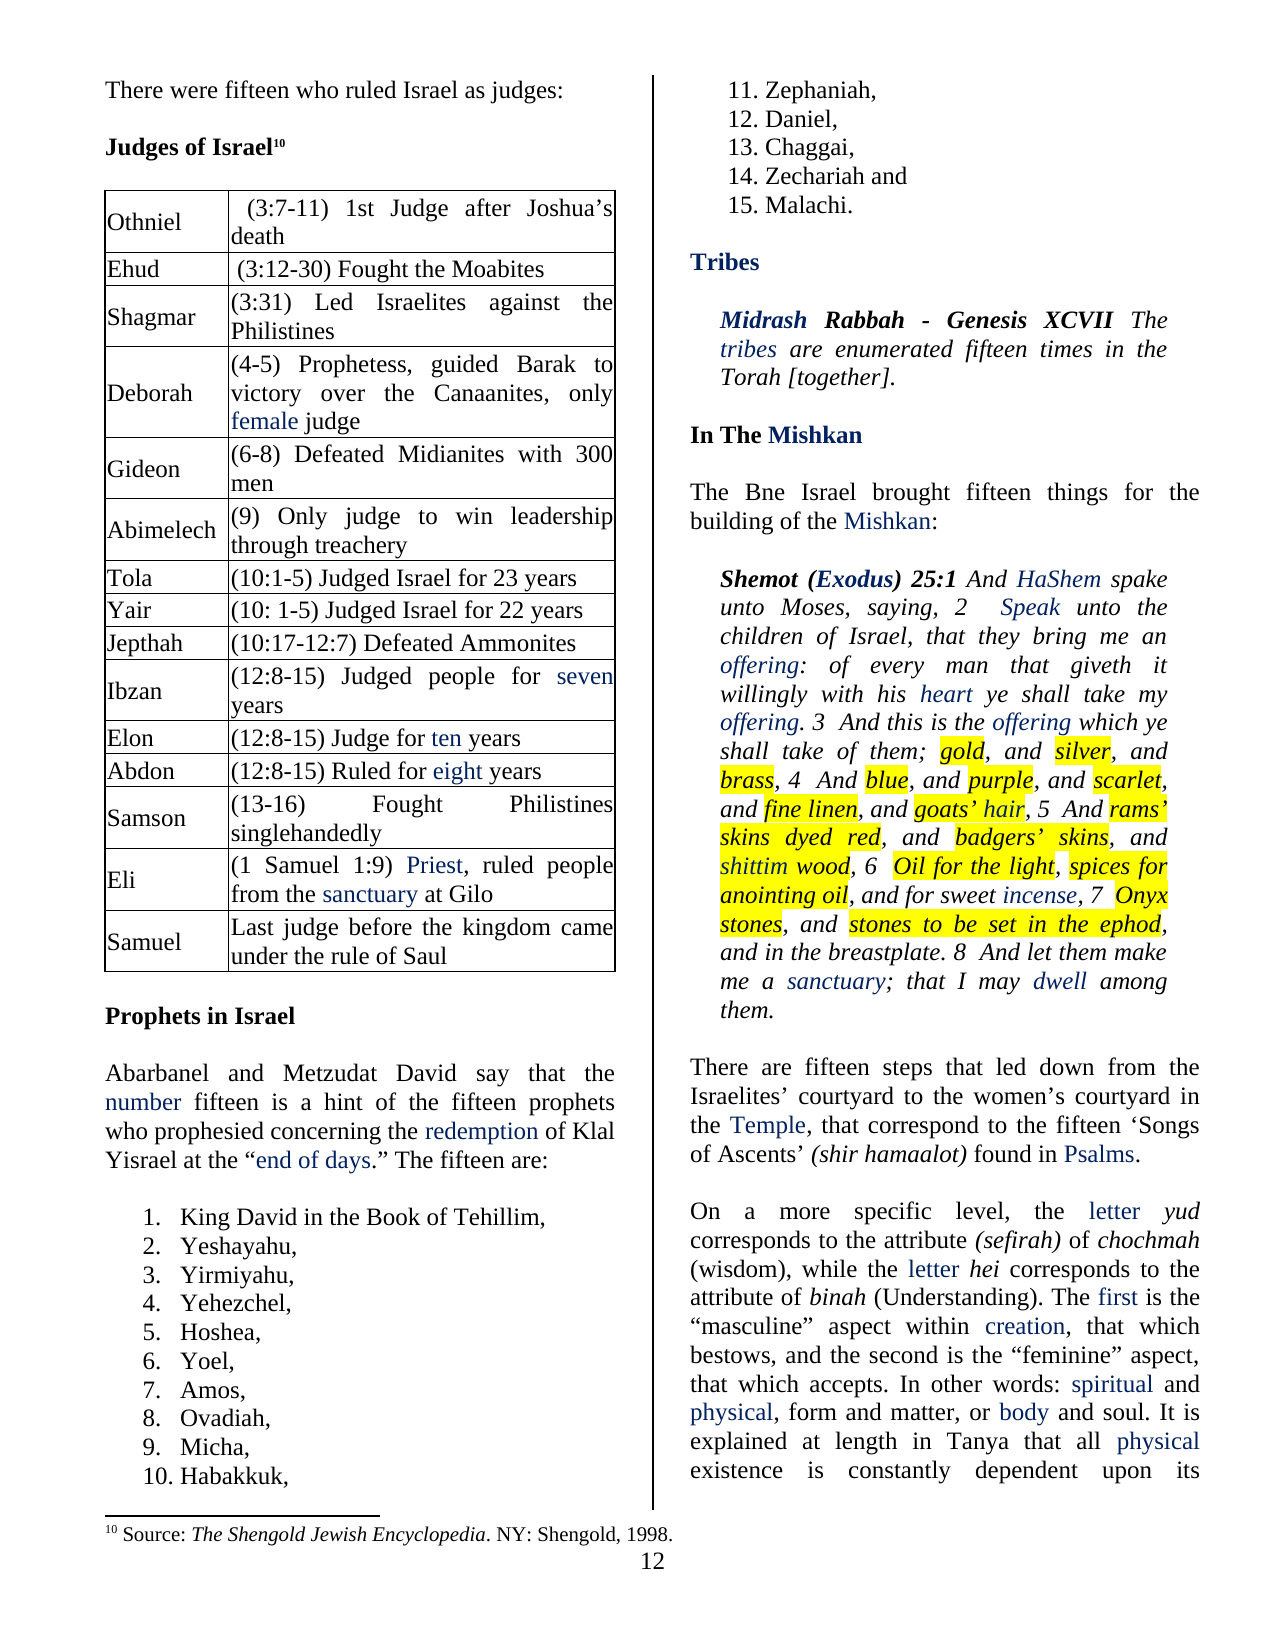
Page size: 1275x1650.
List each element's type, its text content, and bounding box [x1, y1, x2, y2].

table_cell Last judge before the kingdom came under the rule of Saul [229, 911, 614, 971]
table_cell (10: 1-5) Judged Israel for 22 years [229, 594, 614, 626]
list Zechariah and [727, 161, 1200, 190]
table_cell (3:31) Led Israelites against the Philistines [229, 286, 614, 346]
text The Bne Israel brought fifteen things for the building of the Mishkan: [690, 477, 1200, 535]
table_cell (12:8-15) Judged people for seven years [229, 660, 614, 720]
list Yehezchel, [142, 1288, 615, 1317]
table_cell Samuel [106, 911, 228, 971]
list Malachi. [727, 190, 1200, 219]
subtitle Tribes [690, 247, 1200, 276]
table_header Othniel [106, 191, 228, 252]
table_cell (1 Samuel 1:9) Priest, ruled people from the sanctuary at Gilo [229, 849, 614, 909]
table_cell Eli [106, 849, 228, 909]
text Judges of Israel [105, 132, 615, 161]
list King David in the Book of Tehillim, [142, 1202, 615, 1231]
list Amos, [142, 1375, 615, 1403]
table_cell Yair [106, 594, 228, 626]
list Habakkuk, [142, 1461, 615, 1490]
table_cell Ibzan [106, 660, 228, 720]
table_cell Jepthah [106, 627, 228, 659]
table_cell Deborah [106, 347, 228, 437]
table_cell Tola [106, 561, 228, 593]
table_cell (4-5) Prophetess, guided Barak to victory over the Canaanites, only female judge [229, 347, 614, 437]
table_cell (6-8) Defeated Midianites with 300 men [229, 438, 614, 498]
table_cell (10:1-5) Judged Israel for 23 years [229, 561, 614, 593]
text Abarbanel and Metzudat David say that the number fifteen is a hint of the fifteen prophets who prophesied concerning the redemption of Klal Yisrael at the “end of days.” The fifteen are: [105, 1058, 615, 1173]
list Ovadiah, [142, 1403, 615, 1432]
table_cell (3:12-30) Fought the Moabites [229, 253, 614, 284]
table_cell Gideon [106, 438, 228, 498]
table_cell (10:17-12:7) Defeated Ammonites [229, 627, 614, 659]
table_header (3:7-11) 1st Judge after Joshua’s death [229, 191, 614, 252]
list Chaggai, [727, 132, 1200, 161]
list Hoshea, [142, 1317, 615, 1346]
table_cell Abimelech [106, 499, 228, 560]
subtitle In The Mishkan [690, 420, 1200, 449]
text Midrash Rabbah - Genesis XCVII The tribes are enumerated fifteen times in the Torah [together]. [720, 305, 1170, 391]
text There were fifteen who ruled Israel as judges: [105, 75, 615, 104]
table_cell Ehud [106, 253, 228, 284]
table_cell Samson [106, 787, 228, 848]
table_cell (13-16) Fought Philistines singlehandedly [229, 787, 614, 848]
table_cell Shagmar [106, 286, 228, 346]
table_cell (12:8-15) Ruled for eight years [229, 754, 614, 786]
list Daniel, [727, 104, 1200, 132]
list Zephaniah, [727, 75, 1200, 104]
list Yeshayahu, [142, 1231, 615, 1260]
list Micha, [142, 1432, 615, 1461]
table_cell Abdon [106, 754, 228, 786]
text There are fifteen steps that led down from the Israelites’ courtyard to the women’s courtyard in the Temple, that correspond to the fifteen ‘Songs of Ascents’ (shir hamaalot) found in Psalms. [690, 1052, 1200, 1167]
list Yoel, [142, 1346, 615, 1375]
table_cell (12:8-15) Judge for ten years [229, 721, 614, 753]
table_cell (9) Only judge to win leadership through treachery [229, 499, 614, 560]
list Yirmiyahu, [142, 1260, 615, 1288]
subtitle Prophets in Israel [105, 1001, 615, 1030]
table_cell Elon [106, 721, 228, 753]
text Shemot (Exodus) 25:1 And HaShem spake unto Moses, saying, 2 Speak unto the children of Israel, that they bring me an offering: of every man that giveth it willingly with his heart ye shall take my offering. 3 And this is the offering which ye shall take of them; gold, and silver, and brass, 4 And blue, and purple, and scarlet, and fine linen, and goats’ hair, 5 And rams’ skins dyed red, and badgers’ skins, and shittim wood, 6 Oil for the light, spices for anointing oil, and for sweet incense, 7 Onyx stones, and stones to be set in the ephod, and in the breastplate. 8 And let them make me a sanctuary; that I may dwell among them. [720, 564, 1170, 1024]
